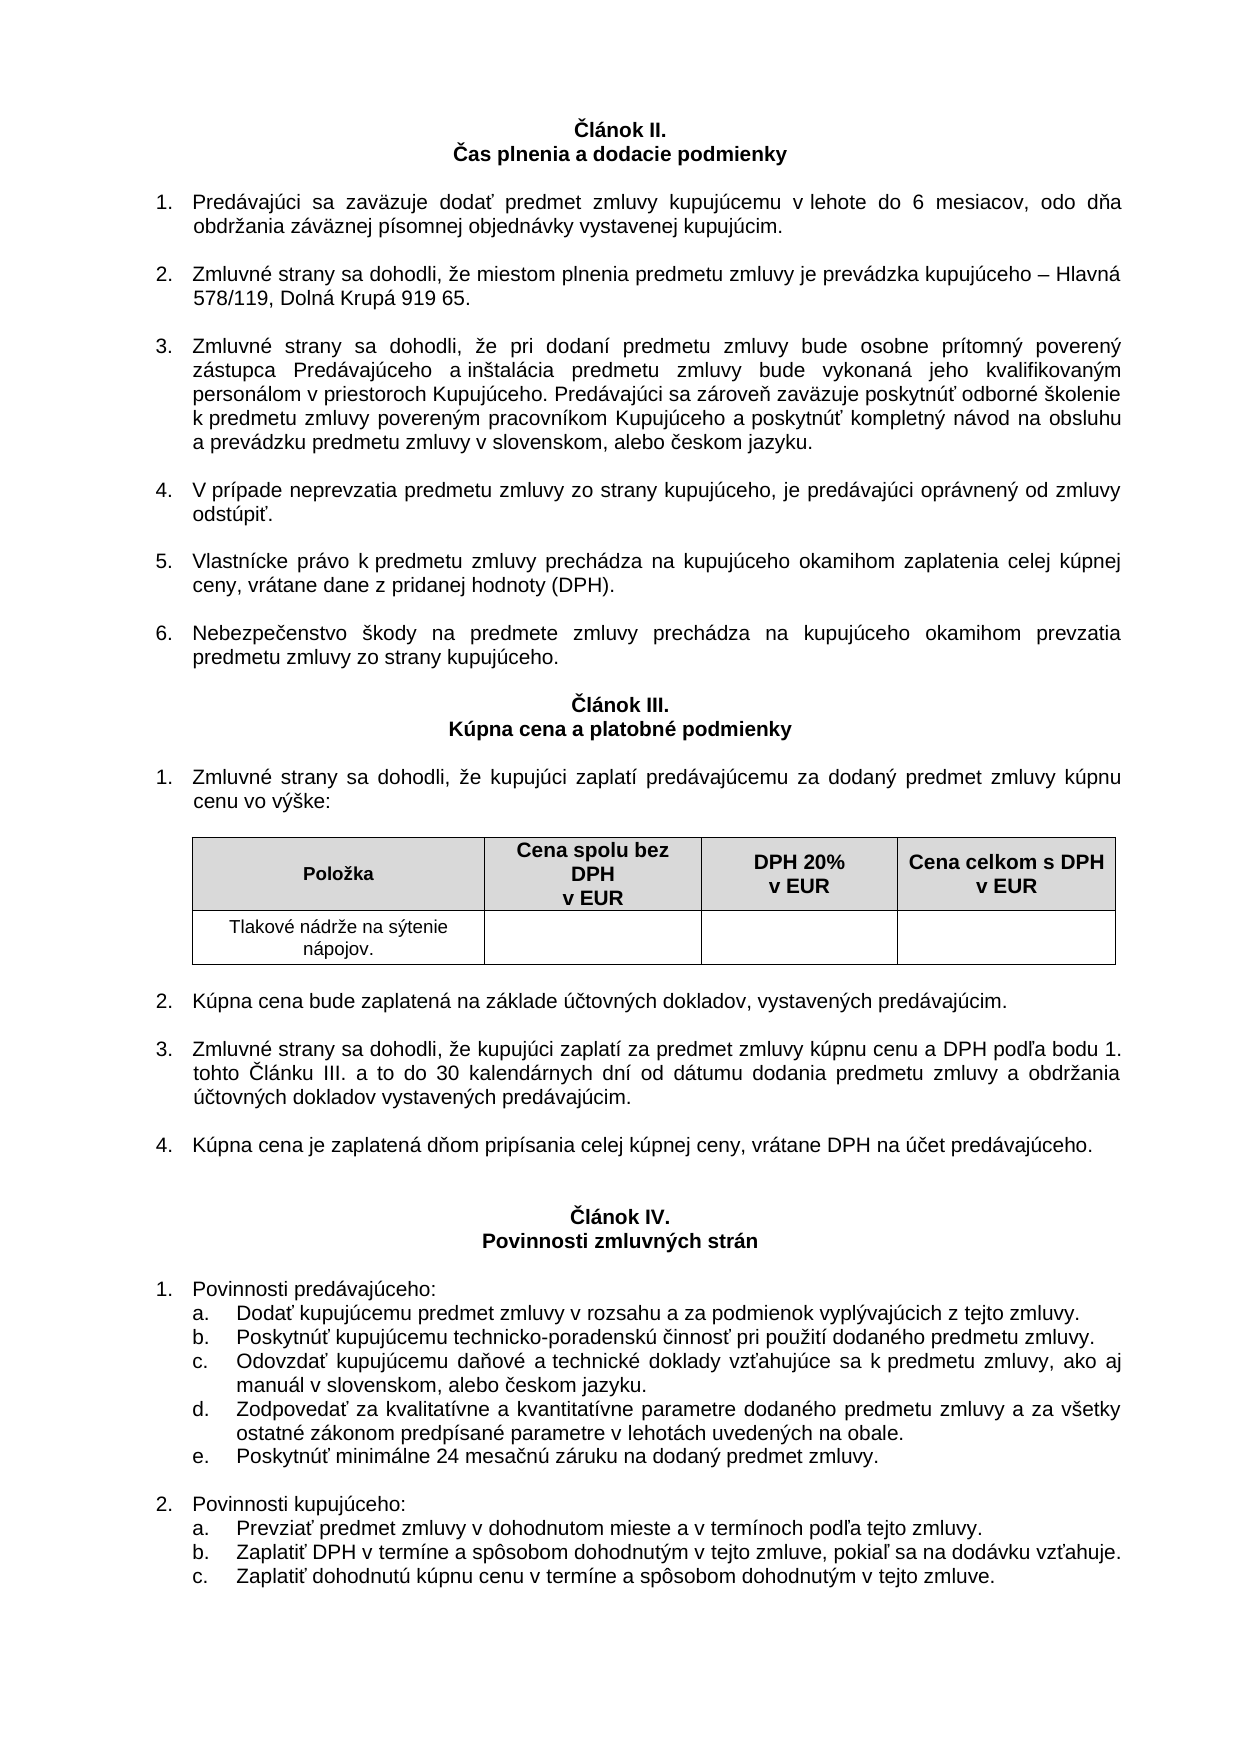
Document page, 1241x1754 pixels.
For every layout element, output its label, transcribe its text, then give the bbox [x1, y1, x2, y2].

table_header Cena celkom s DPH v EUR [898, 838, 1115, 910]
list Poskytnúť minimálne 24 mesačnú záruku na dodaný predmet zmluvy. [192, 1444, 1122, 1468]
list Povinnosti kupujúceho: [156, 1492, 1122, 1516]
text Článok II. [118, 118, 1122, 142]
table_cell Tlakové nádrže na sýtenie nápojov. [193, 911, 484, 964]
list Predávajúci sa zaväzuje dodať predmet zmluvy kupujúcemu v lehote do 6 mesiacov, odo dňa obdržania záväznej písomnej objednávky vystavenej kupujúcim. [156, 190, 1122, 238]
table_cell [485, 911, 701, 964]
table_cell [898, 911, 1115, 964]
table_header Cena spolu bez DPH v EUR [485, 838, 701, 910]
list Odovzdať kupujúcemu daňové a technické doklady vzťahujúce sa k predmetu zmluvy, ako aj manuál v slovenskom, alebo českom jazyku. [192, 1348, 1122, 1396]
text Čas plnenia a dodacie podmienky [118, 142, 1122, 166]
list Zodpovedať za kvalitatívne a kvantitatívne parametre dodaného predmetu zmluvy a za všetky ostatné zákonom predpísané parametre v lehotách uvedených na obale. [192, 1396, 1122, 1444]
list Kúpna cena bude zaplatená na základe účtovných dokladov, vystavených predávajúcim. [156, 989, 1122, 1013]
table_cell [702, 911, 897, 964]
list Kúpna cena je zaplatená dňom pripísania celej kúpnej ceny, vrátane DPH na účet predávajúceho. [156, 1133, 1122, 1157]
list V prípade neprevzatia predmetu zmluvy zo strany kupujúceho, je predávajúci oprávnený od zmluvy odstúpiť. [155, 477, 1122, 525]
text Článok III. [118, 693, 1122, 717]
list Zaplatiť dohodnutú kúpnu cenu v termíne a spôsobom dohodnutým v tejto zmluve. [192, 1564, 1122, 1588]
list Zmluvné strany sa dohodli, že miestom plnenia predmetu zmluvy je prevádzka kupujúceho – Hlavná 578/119, Dolná Krupá 919 65. [156, 262, 1122, 310]
list Zaplatiť DPH v termíne a spôsobom dohodnutým v tejto zmluve, pokiaľ sa na dodávku vzťahuje. [192, 1540, 1122, 1564]
text Kúpna cena a platobné podmienky [118, 717, 1122, 741]
list Dodať kupujúcemu predmet zmluvy v rozsahu a za podmienok vyplývajúcich z tejto zmluvy. [192, 1301, 1122, 1324]
list Nebezpečenstvo škody na predmete zmluvy prechádza na kupujúceho okamihom prevzatia predmetu zmluvy zo strany kupujúceho. [155, 621, 1122, 669]
list Prevziať predmet zmluvy v dohodnutom mieste a v termínoch podľa tejto zmluvy. [192, 1516, 1122, 1540]
list Zmluvné strany sa dohodli, že pri dodaní predmetu zmluvy bude osobne prítomný poverený zástupca Predávajúceho a inštalácia predmetu zmluvy bude vykonaná jeho kvalifikovaným personálom v priestoroch Kupujúceho. Predávajúci sa zároveň zaväzuje poskytnúť odborné školenie k predmetu zmluvy povereným pracovníkom Kupujúceho a poskytnúť kompletný návod na obsluhu a prevádzku predmetu zmluvy v slovenskom, alebo českom jazyku. [155, 334, 1122, 453]
list Vlastnícke právo k predmetu zmluvy prechádza na kupujúceho okamihom zaplatenia celej kúpnej ceny, vrátane dane z pridanej hodnoty (DPH). [155, 549, 1122, 597]
list Poskytnúť kupujúcemu technicko-poradenskú činnosť pri použití dodaného predmetu zmluvy. [192, 1324, 1122, 1348]
text Článok IV. [118, 1205, 1122, 1229]
list Povinnosti predávajúceho: [156, 1277, 1122, 1301]
text Povinnosti zmluvných strán [118, 1229, 1122, 1253]
list Zmluvné strany sa dohodli, že kupujúci zaplatí za predmet zmluvy kúpnu cenu a DPH podľa bodu 1. tohto Článku III. a to do 30 kalendárnych dní od dátumu dodania predmetu zmluvy a obdržania účtovných dokladov vystavených predávajúcim. [156, 1037, 1122, 1109]
table_header Položka [193, 838, 484, 910]
list Zmluvné strany sa dohodli, že kupujúci zaplatí predávajúcemu za dodaný predmet zmluvy kúpnu cenu vo výške: [156, 765, 1122, 813]
table_header DPH 20% v EUR [702, 838, 897, 910]
